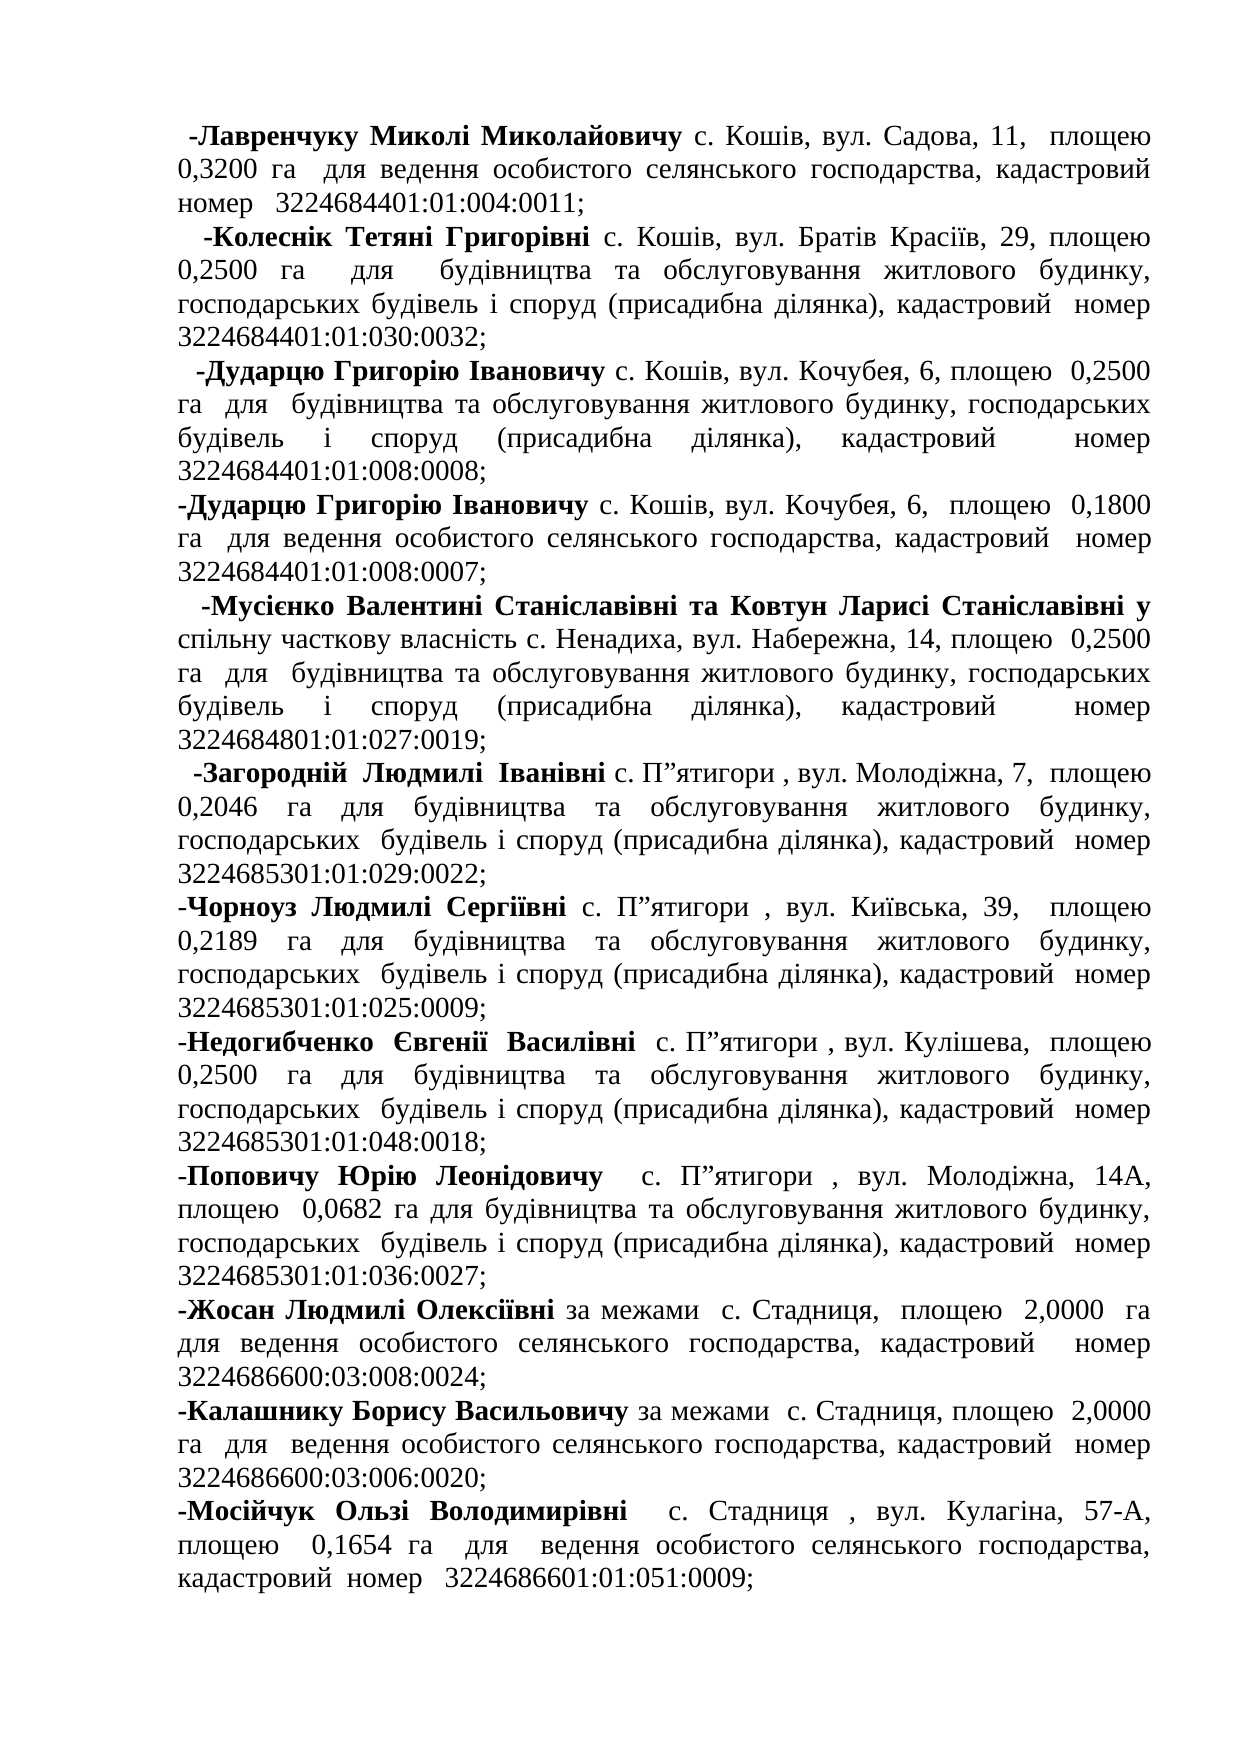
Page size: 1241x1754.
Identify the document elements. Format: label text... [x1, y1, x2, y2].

text -Недогибченко Євгенії Василівні с. П”ятигори , вул. Кулішева, площею 0,2500 га для будівництва та обслуговування житлового будинку, господарських будівель і споруд (присадибна ділянка), кадастровий номер 3224685301:01:048:0018; [177, 1024, 1152, 1158]
text -Загородній Людмилі Іванівні с. П”ятигори , вул. Молодіжна, 7, площею 0,2046 га для будівництва та обслуговування житлового будинку, господарських будівель і споруд (присадибна ділянка), кадастровий номер 3224685301:01:029:0022; [177, 755, 1152, 889]
text -Мусієнко Валентині Станіславівні та Ковтун Ларисі Станіславівні у спільну часткову власність с. Ненадиха, вул. Набережна, 14, площею 0,2500 га для будівництва та обслуговування житлового будинку, господарських будівель і споруд (присадибна ділянка), кадастровий номер 3224684801:01:027:0019; [177, 588, 1152, 755]
text -Поповичу Юрію Леонідовичу с. П”ятигори , вул. Молодіжна, 14А, площею 0,0682 га для будівництва та обслуговування житлового будинку, господарських будівель і споруд (присадибна ділянка), кадастровий номер 3224685301:01:036:0027; -Жосан Людмилі Олексіївні за межами с. Стадниця, площею 2,0000 га для ведення особистого селянського господарства, кадастровий номер 3224686600:03:008:0024; [177, 1158, 1152, 1393]
text -Дударцю Григорію Івановичу с. Кошів, вул. Кочубея, 6, площею 0,1800 га для ведення особистого селянського господарства, кадастровий номер 3224684401:01:008:0007; [177, 487, 1152, 588]
text -Мосійчук Ользі Володимирівні с. Стадниця , вул. Кулагіна, 57-А, площею 0,1654 га для ведення особистого селянського господарства, кадастровий номер 3224686601:01:051:0009; [177, 1493, 1152, 1594]
text -Калашнику Борису Васильовичу за межами с. Стадниця, площею 2,0000 га для ведення особистого селянського господарства, кадастровий номер 3224686600:03:006:0020; [177, 1393, 1152, 1493]
text -Дударцю Григорію Івановичу с. Кошів, вул. Кочубея, 6, площею 0,2500 га для будівництва та обслуговування житлового будинку, господарських будівель і споруд (присадибна ділянка), кадастровий номер 3224684401:01:008:0008; [177, 353, 1152, 487]
text -Колеснік Тетяні Григорівні с. Кошів, вул. Братів Красіїв, 29, площею 0,2500 га для будівництва та обслуговування житлового будинку, господарських будівель і споруд (присадибна ділянка), кадастровий номер 3224684401:01:030:0032; [177, 219, 1152, 353]
text -Лавренчуку Миколі Миколайовичу с. Кошів, вул. Садова, 11, площею 0,3200 га для ведення особистого селянського господарства, кадастровий номер 3224684401:01:004:0011; [177, 118, 1152, 219]
text -Чорноуз Людмилі Сергіївні с. П”ятигори , вул. Київська, 39, площею 0,2189 га для будівництва та обслуговування житлового будинку, господарських будівель і споруд (присадибна ділянка), кадастровий номер 3224685301:01:025:0009; [177, 889, 1152, 1024]
